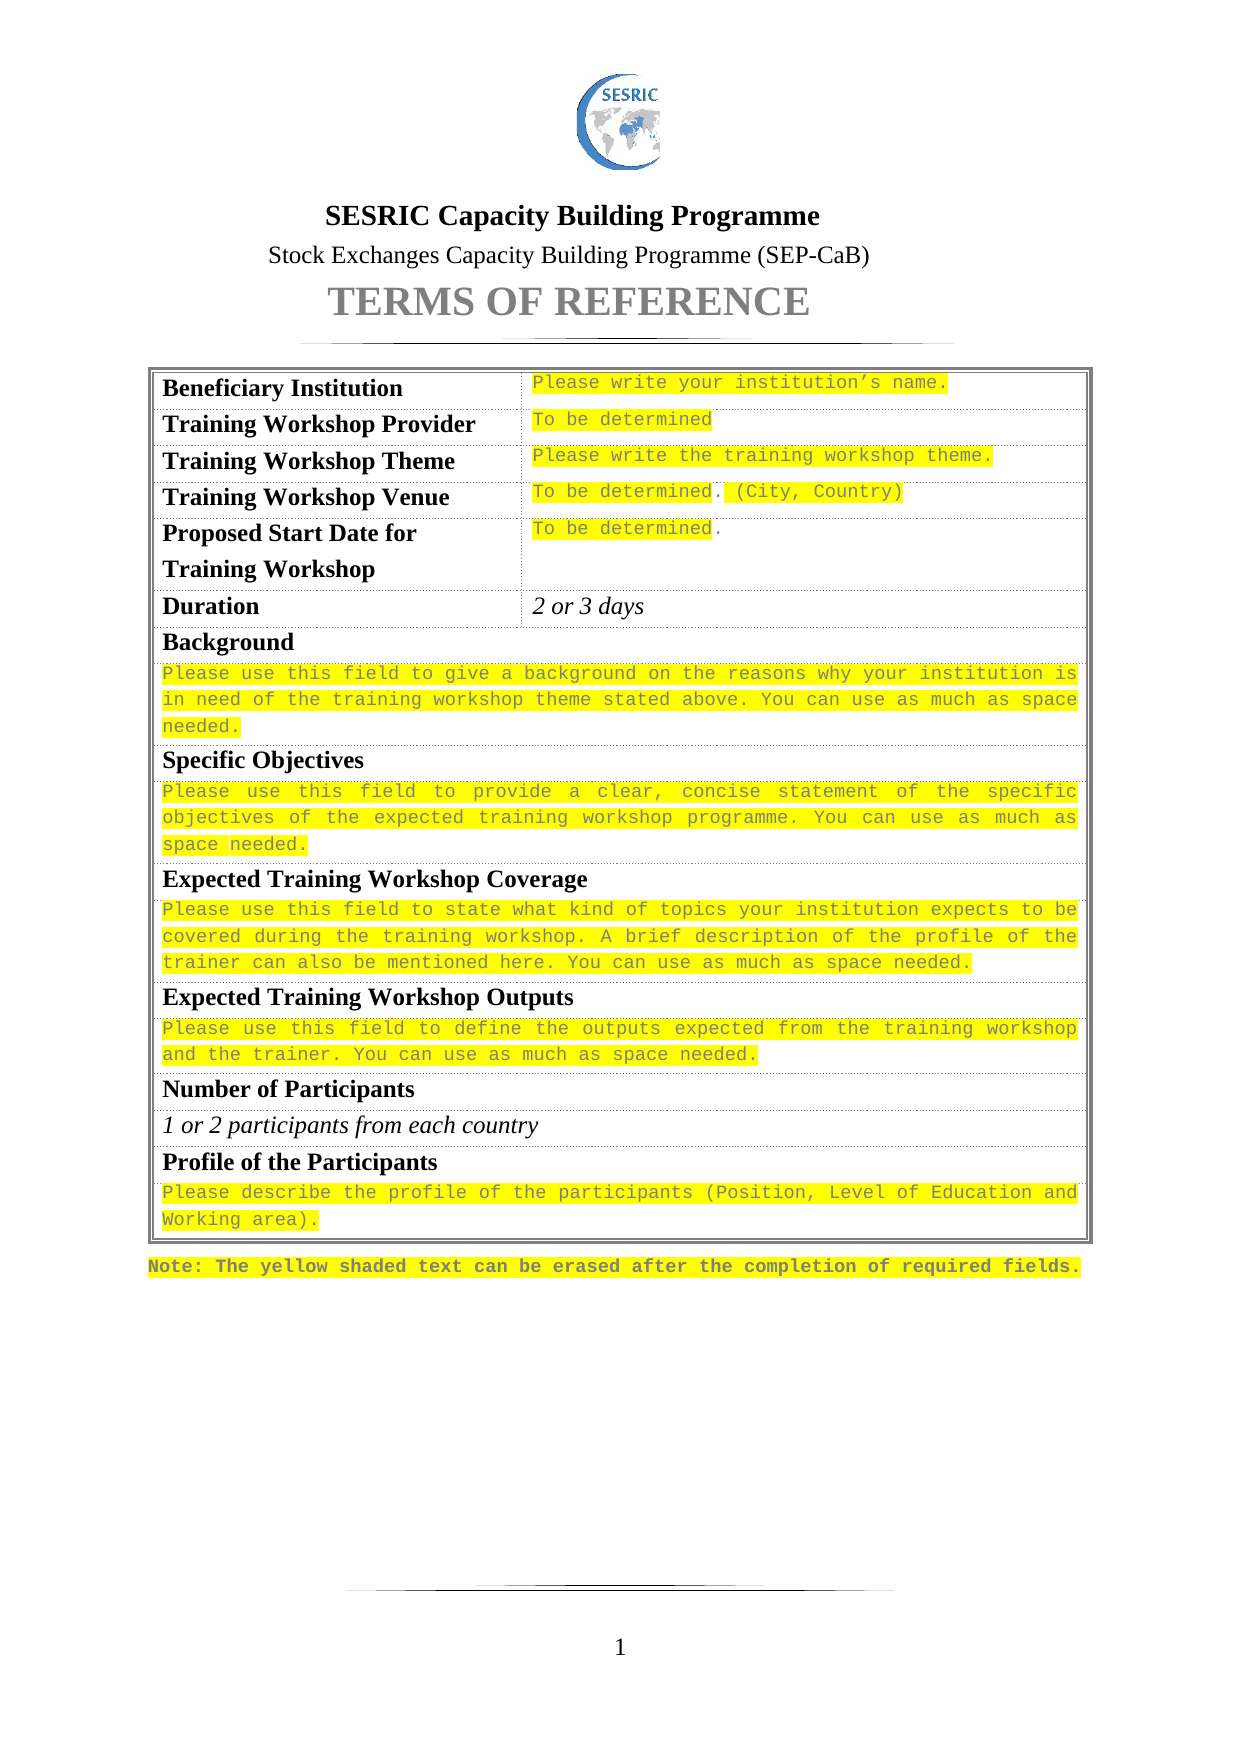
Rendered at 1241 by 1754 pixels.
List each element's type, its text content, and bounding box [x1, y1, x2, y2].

table_cell Please use this field to give a background on the reasons why your institution is in need of the training workshop theme stated above. You can use as much as space needed. [154, 663, 1086, 745]
table_cell Training Workshop Provider [154, 409, 521, 445]
table_cell Duration [154, 590, 521, 627]
table_cell To be determined. (City, Country) [521, 482, 1086, 518]
table_cell Training Workshop Theme [154, 445, 521, 482]
table_cell Please use this field to define the outputs expected from the training workshop and the trainer. You can use as much as space needed. [154, 1018, 1086, 1073]
table_cell Number of Participants [154, 1073, 1086, 1110]
table_cell Training Workshop Venue [154, 482, 521, 518]
table_cell Please describe the profile of the participants (Position, Level of Education and Working area). [154, 1183, 1086, 1238]
table_cell Please use this field to provide a clear, concise statement of the specific objectives of the expected training workshop programme. You can use as much as space needed. [154, 781, 1086, 863]
picture [575, 74, 660, 168]
table_cell Background [154, 627, 1086, 663]
table_header Beneficiary Institution [154, 373, 521, 409]
table_cell Please use this field to state what kind of topics your institution expects to be covered during the training workshop. A brief description of the profile of the trainer can also be mentioned here. You can use as much as space needed. [154, 900, 1086, 982]
table_cell Expected Training Workshop Outputs [154, 982, 1086, 1018]
table_cell 2 or 3 days [521, 590, 1086, 627]
table_cell 1 or 2 participants from each country [154, 1110, 1086, 1146]
table_cell Specific Objectives [154, 745, 1086, 781]
table_cell Please write the training workshop theme. [521, 445, 1086, 482]
table_cell To be determined [521, 409, 1086, 445]
table_header Please write your institution’s name. [521, 373, 1086, 409]
table_cell Profile of the Participants [154, 1146, 1086, 1182]
table_cell To be determined. [521, 518, 1086, 590]
table_cell Expected Training Workshop Coverage [154, 863, 1086, 899]
table_cell Proposed Start Date for Training Workshop [154, 518, 521, 590]
